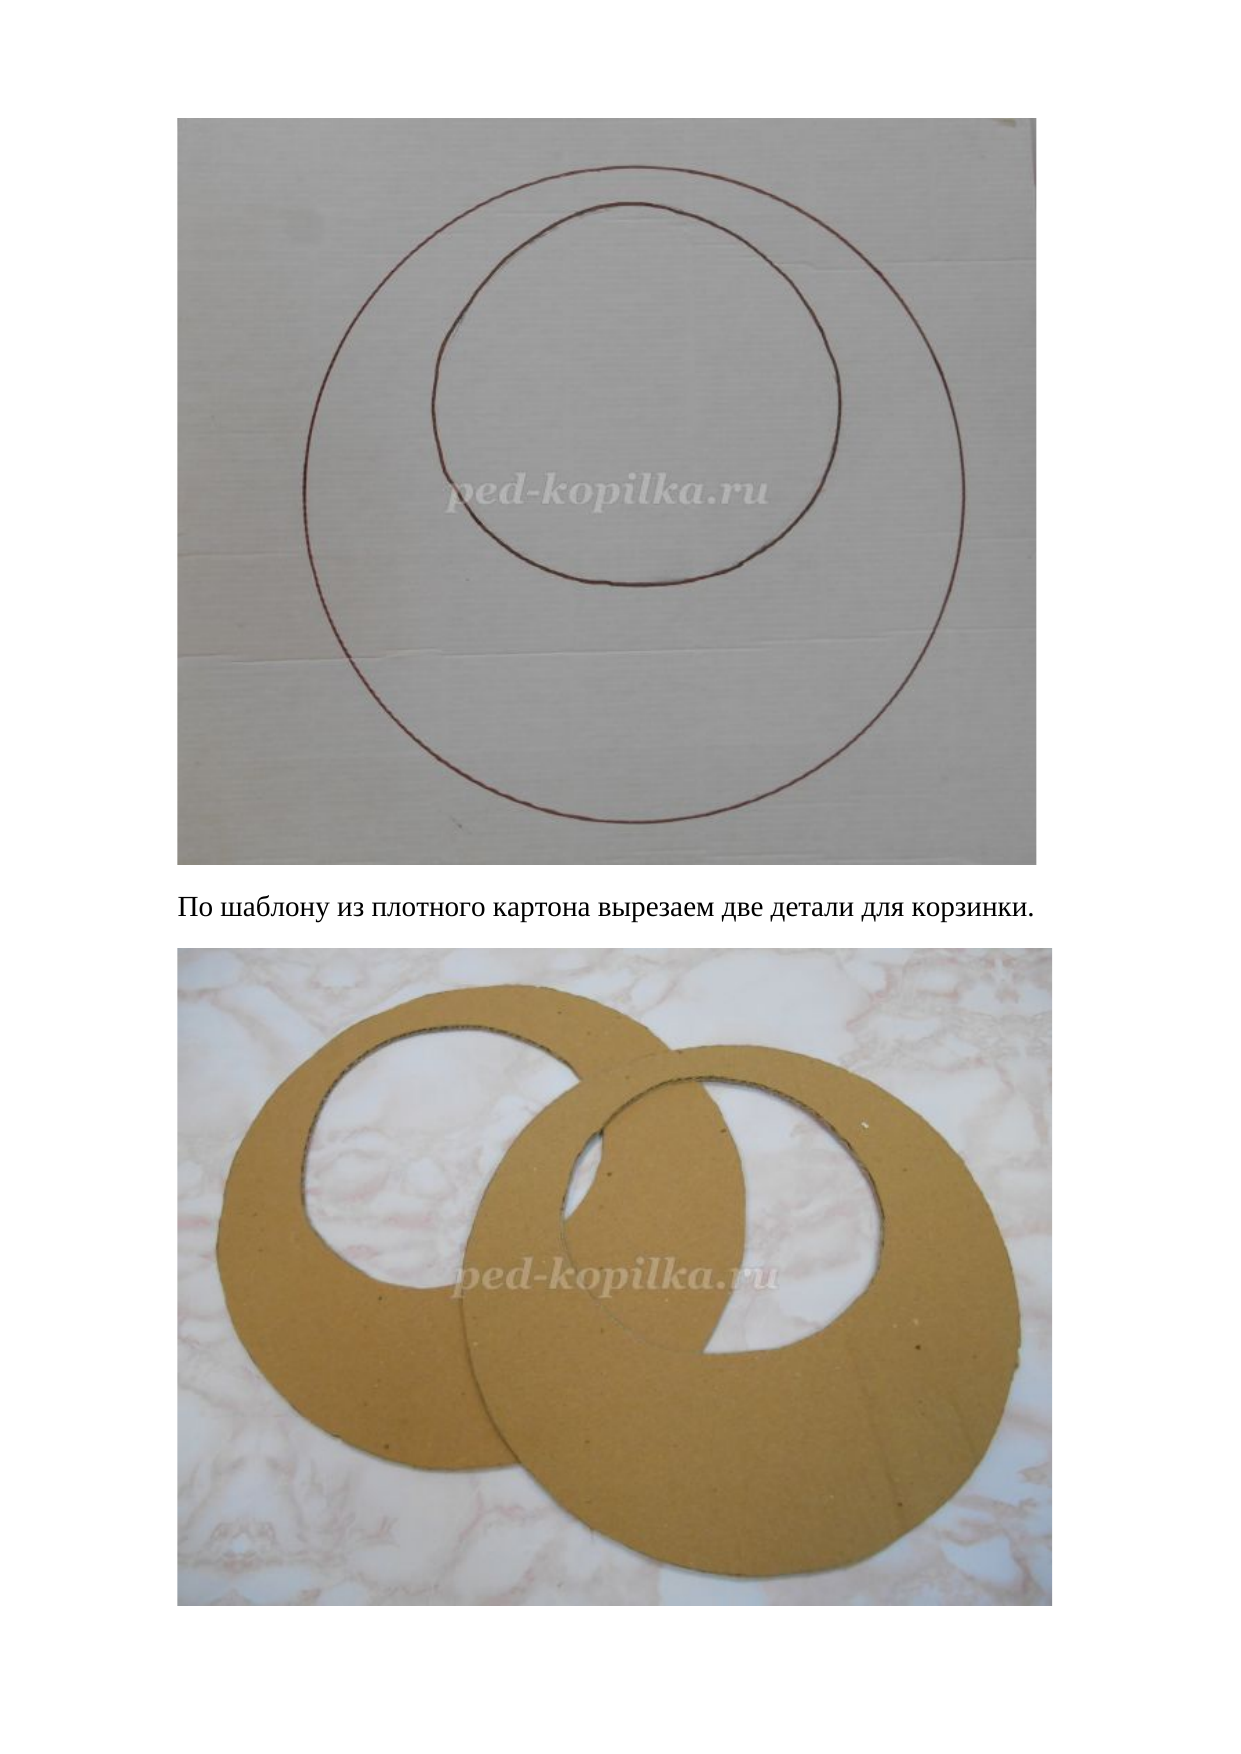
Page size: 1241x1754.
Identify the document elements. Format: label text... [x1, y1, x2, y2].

picture [177, 118, 1037, 865]
picture [177, 948, 1053, 1606]
text По шаблону из плотного картона вырезаем две детали для корзинки. [177, 889, 1152, 923]
